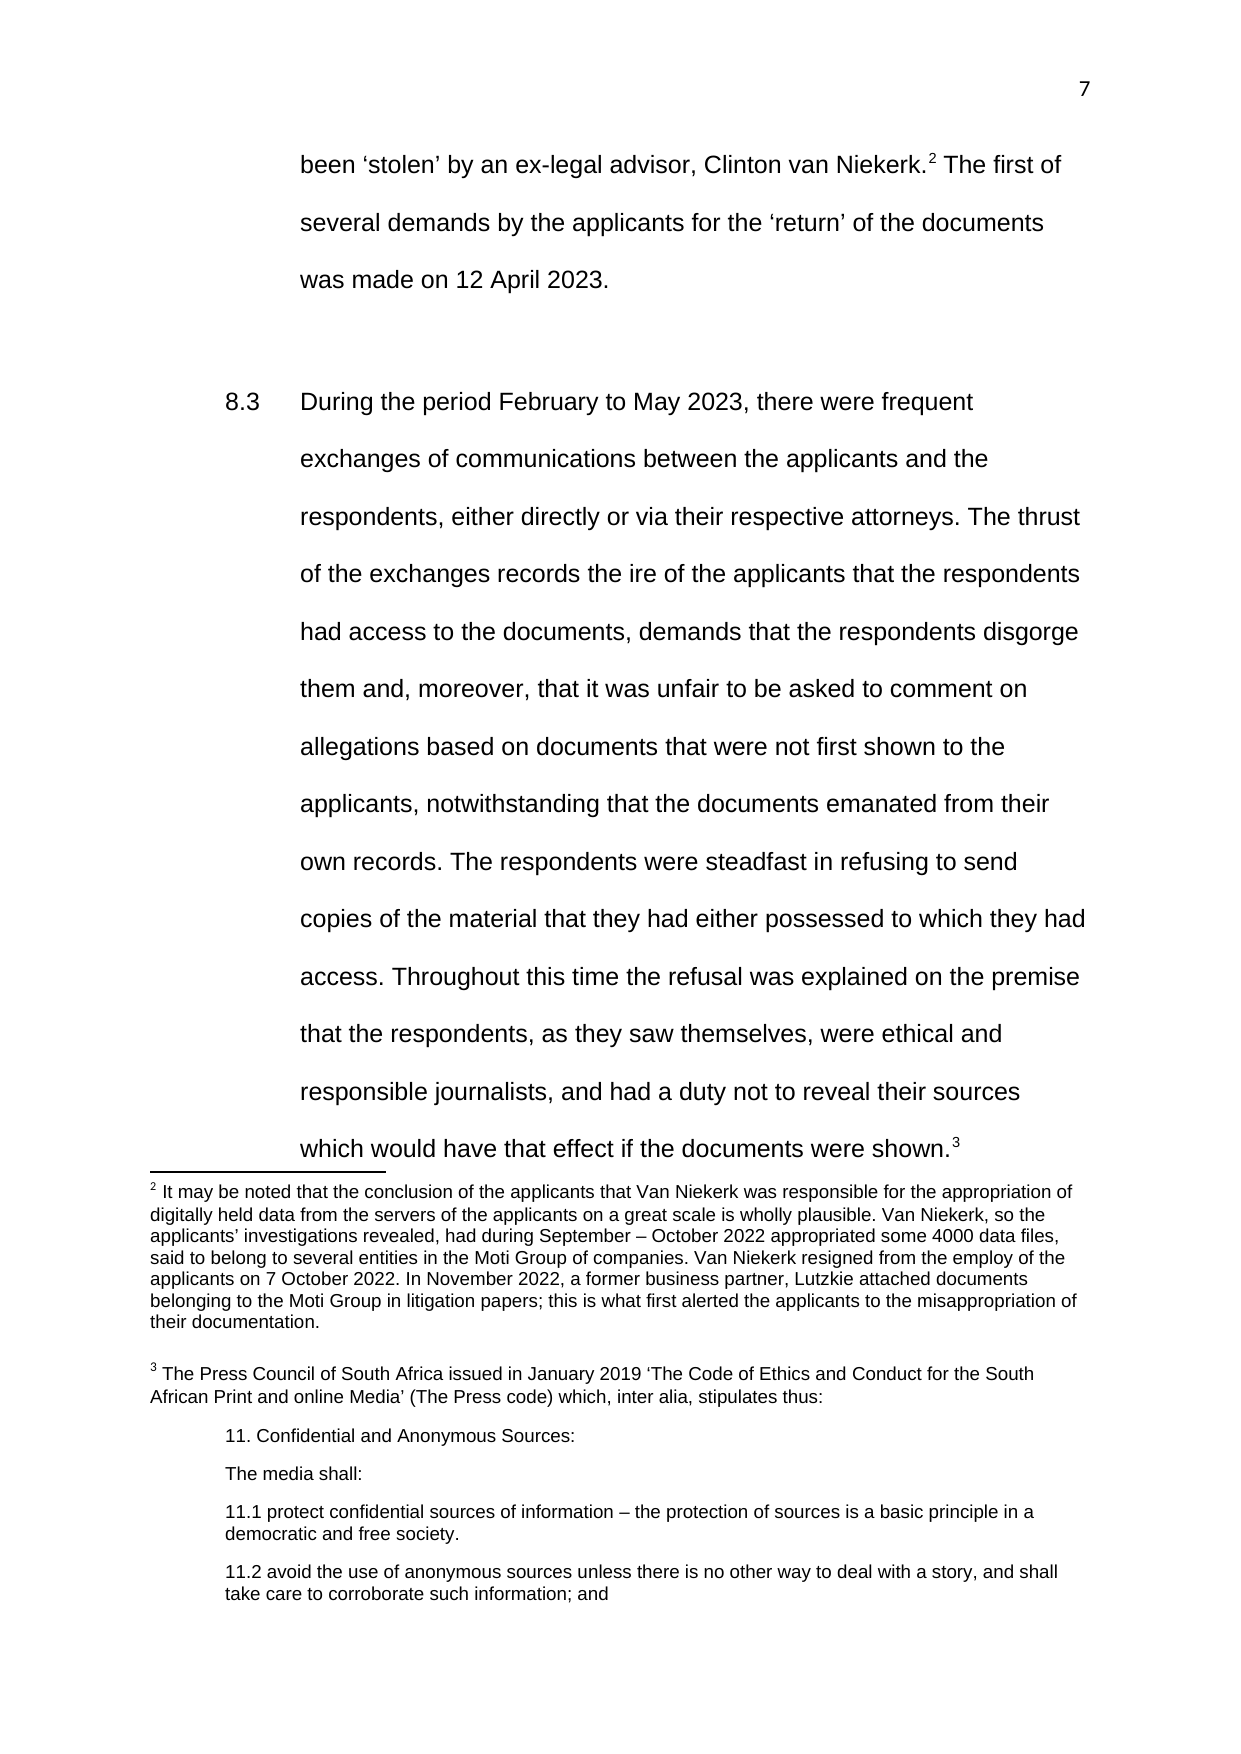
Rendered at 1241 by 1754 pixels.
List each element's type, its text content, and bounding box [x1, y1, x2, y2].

text 8.3 During the period February to May 2023, there were frequent exchanges of communications between the applicants and the respondents, either directly or via their respective attorneys. The thrust of the exchanges records the ire of the applicants that the respondents had access to the documents, demands that the respondents disgorge them and, moreover, that it was unfair to be asked to comment on allegations based on documents that were not first shown to the applicants, notwithstanding that the documents emanated from their own records. The respondents were steadfast in refusing to send copies of the material that they had either possessed to which they had access. Throughout this time the refusal was explained on the premise that the respondents, as they saw themselves, were ethical and responsible journalists, and had a duty not to reveal their sources which would have that effect if the documents were shown. [225, 387, 1090, 1163]
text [225, 150, 1090, 294]
